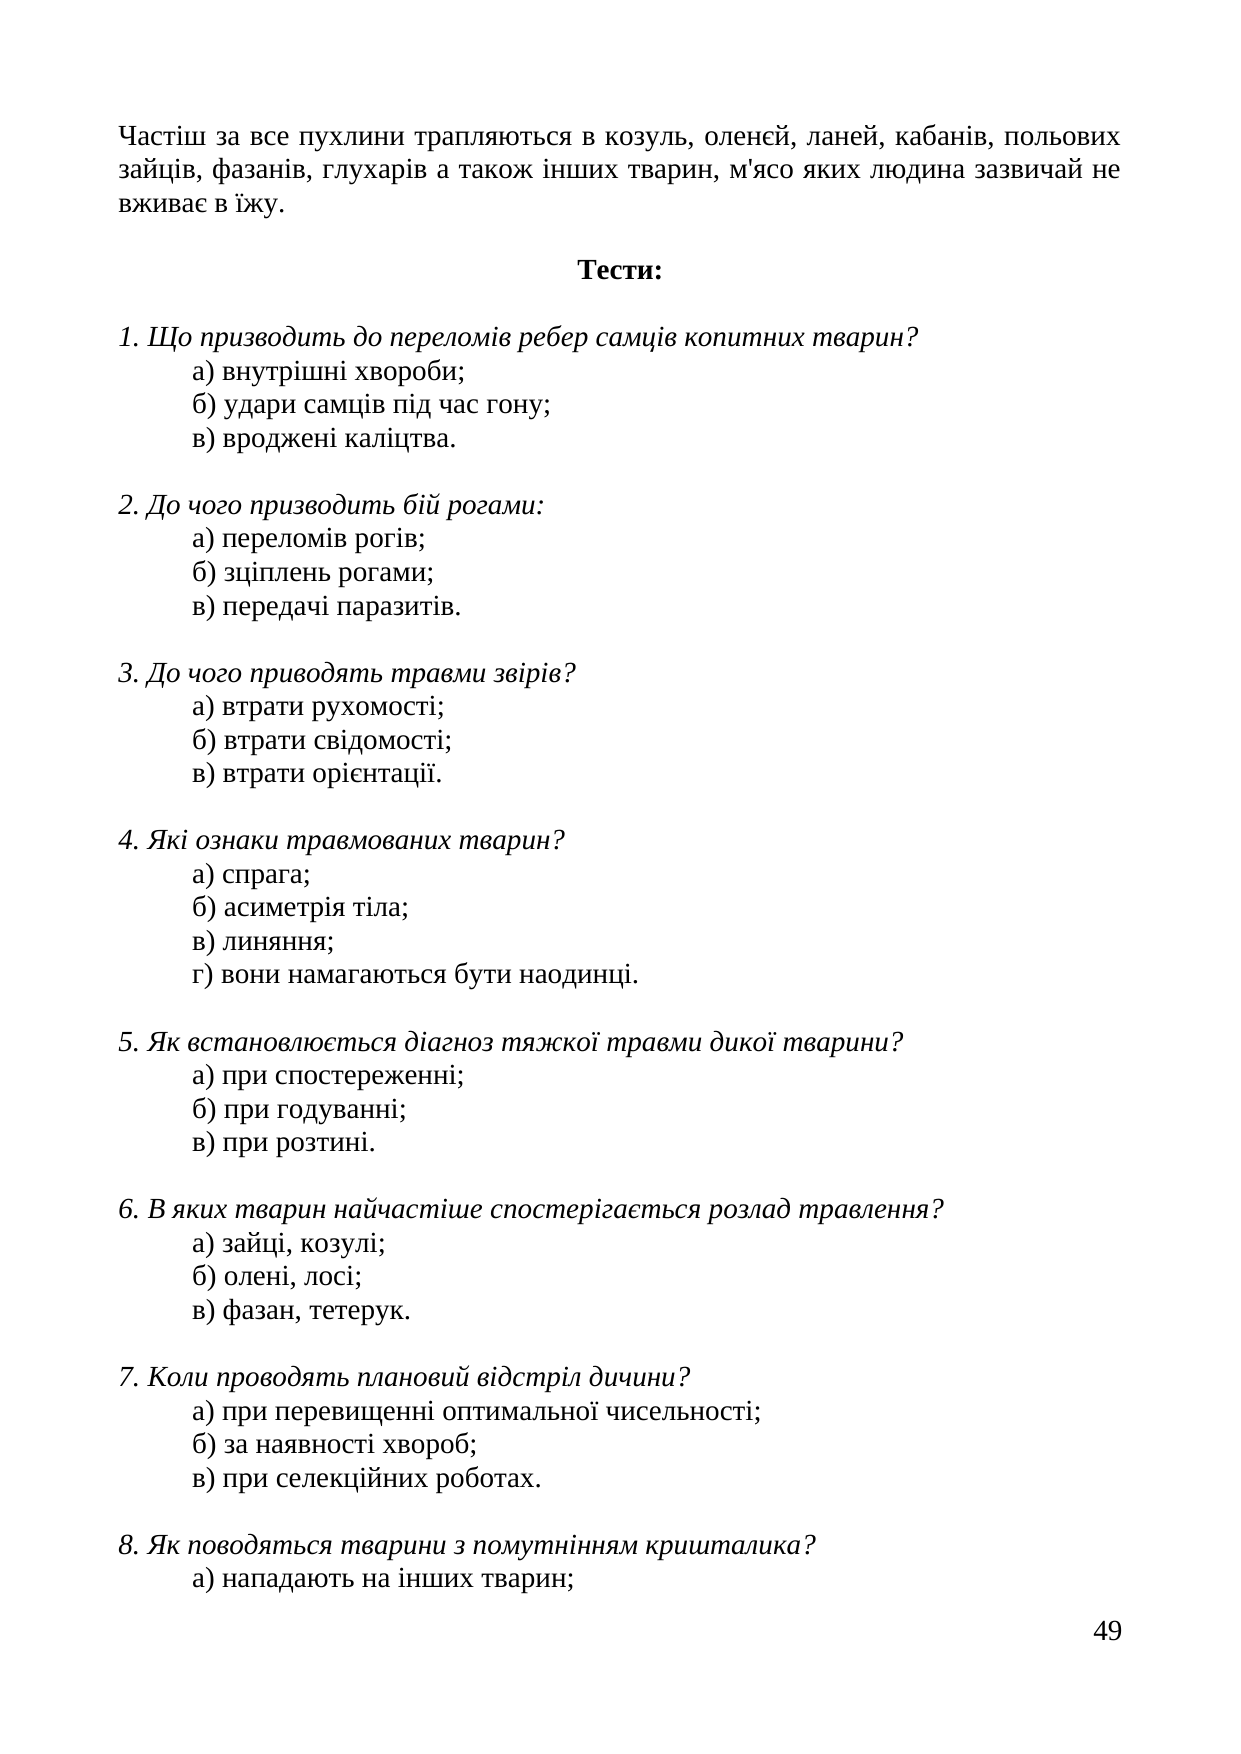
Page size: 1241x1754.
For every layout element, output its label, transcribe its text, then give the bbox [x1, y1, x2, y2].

text б) асиметрія тіла; [118, 889, 1122, 923]
text а) переломів рогів; [118, 521, 1122, 554]
text а) при спостереженні; [118, 1057, 1122, 1091]
text Тести: [118, 252, 1122, 286]
text в) втрати орієнтації. [118, 755, 1122, 789]
text в) вроджені каліцтва. [118, 420, 1122, 453]
text 4. Які ознаки травмованих тварин? [118, 822, 1122, 856]
text а) втрати рухомості; [118, 688, 1122, 722]
text 1. Що призводить до переломів ребер самців копитних тварин? [118, 319, 1122, 353]
text б) за наявності хвороб; [118, 1426, 1122, 1460]
text в) при розтині. [118, 1124, 1122, 1158]
text а) нападають на інших тварин; [118, 1560, 1122, 1594]
text б) при годуванні; [118, 1091, 1122, 1124]
text б) втрати свідомості; [118, 722, 1122, 755]
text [118, 118, 1122, 219]
text в) передачі паразитів. [118, 588, 1122, 621]
text в) фазан, тетерук. [118, 1292, 1122, 1326]
text 5. Як встановлюється діагноз тяжкої травми дикої тварини? [118, 1024, 1122, 1057]
text 2. До чого призводить бій рогами: [118, 487, 1122, 521]
text б) олені, лосі; [118, 1258, 1122, 1292]
text г) вони намагаються бути наодинці. [118, 957, 1122, 990]
text в) при селекційних роботах. [118, 1460, 1122, 1493]
text а) при перевищенні оптимальної чисельності; [118, 1393, 1122, 1426]
text б) удари самців під час гону; [118, 386, 1122, 420]
text 3. До чого приводять травми звірів? [118, 655, 1122, 688]
text б) зціплень рогами; [118, 554, 1122, 588]
text а) внутрішні хвороби; [118, 353, 1122, 386]
text 6. В яких тварин найчастіше спостерігається розлад травлення? [118, 1191, 1122, 1225]
text а) зайці, козулі; [118, 1225, 1122, 1258]
text 8. Як поводяться тварини з помутнінням кришталика? [118, 1527, 1122, 1560]
text в) линяння; [118, 923, 1122, 957]
text а) спрага; [118, 856, 1122, 889]
text 7. Коли проводять плановий відстріл дичини? [118, 1359, 1122, 1393]
